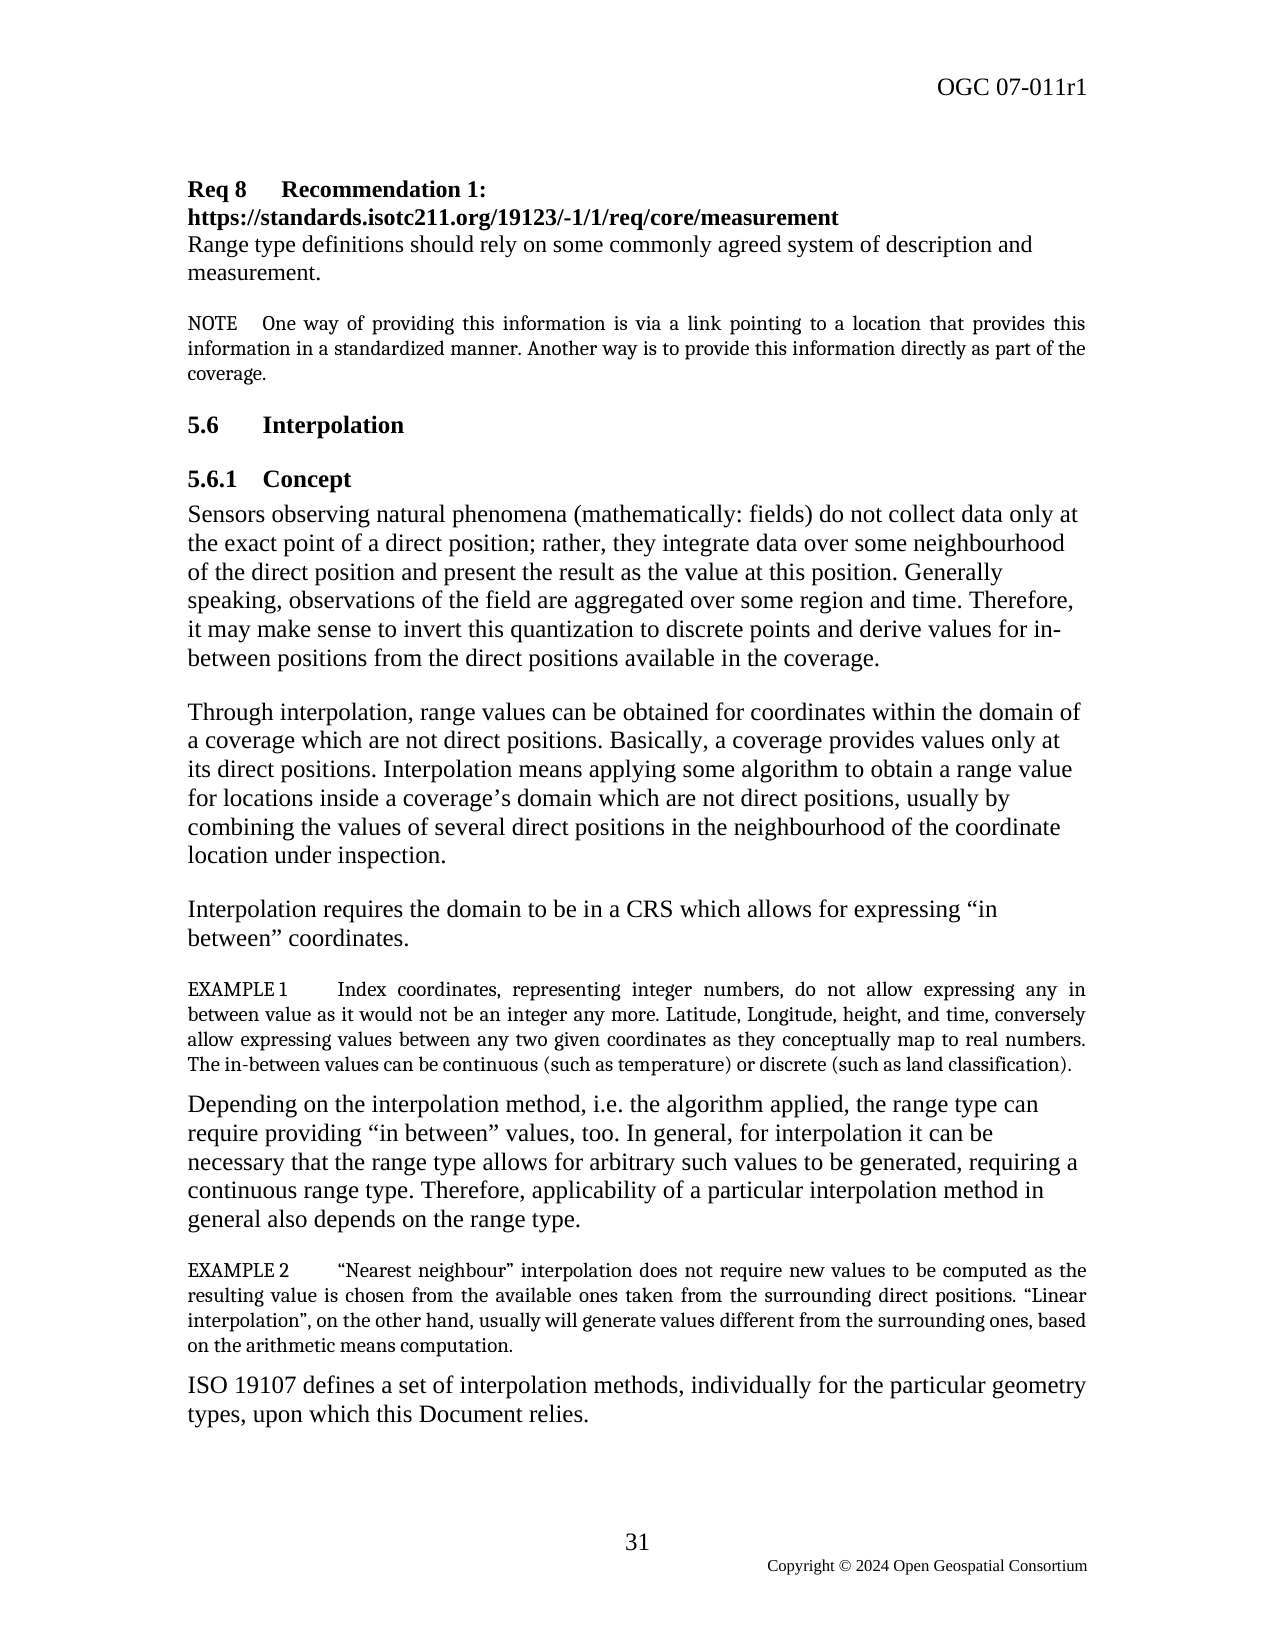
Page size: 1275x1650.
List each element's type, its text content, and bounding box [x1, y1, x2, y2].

text Through interpolation, range values can be obtained for coordinates within the domain of a coverage which are not direct positions. Basically, a coverage provides values only at its direct positions. Interpolation means applying some algorithm to obtain a range value for locations inside a coverage’s domain which are not direct positions, usually by combining the values of several direct positions in the neighbourhood of the coordinate location under inspection. [187, 697, 1087, 869]
text Recommendation 1: https://standards.isotc211.org/19123/-1/1/req/core/measurement Range type definitions should rely on some commonly agreed system of description and measurement. [187, 175, 1087, 285]
text ISO 19107 defines a set of interpolation methods, individually for the particular geometry types, upon which this Document relies. [187, 1370, 1087, 1428]
text EXAMPLE 1 Index coordinates, representing integer numbers, do not allow expressing any in between value as it would not be an integer any more. Latitude, Longitude, height, and time, conversely allow expressing values between any two given coordinates as they conceptually map to real numbers. The in-between values can be continuous (such as temperature) or discrete (such as land classification). [187, 977, 1087, 1077]
subtitle Concept [187, 464, 1087, 493]
text Sensors observing natural phenomena (mathematically: fields) do not collect data only at the exact point of a direct position; rather, they integrate data over some neighbourhood of the direct position and present the result as the value at this position. Generally speaking, observations of the field are aggregated over some region and time. Therefore, it may make sense to invert this quantization to discrete points and derive values for in-between positions from the direct positions available in the coverage. [187, 499, 1087, 672]
text EXAMPLE 2 “Nearest neighbour” interpolation does not require new values to be computed as the resulting value is chosen from the available ones taken from the surrounding direct positions. “Linear interpolation”, on the other hand, usually will generate values different from the surrounding ones, based on the arithmetic means computation. [187, 1258, 1087, 1358]
text Depending on the interpolation method, i.e. the algorithm applied, the range type can require providing “in between” values, too. In general, for interpolation it can be necessary that the range type allows for arbitrary such values to be generated, requiring a continuous range type. Therefore, applicability of a particular interpolation method in general also depends on the range type. [187, 1089, 1087, 1233]
text NOTE One way of providing this information is via a link pointing to a location that provides this information in a standardized manner. Another way is to provide this information directly as part of the coverage. [187, 310, 1087, 385]
text Interpolation requires the domain to be in a CRS which allows for expressing “in between” coordinates. [187, 894, 1087, 952]
subtitle Interpolation [187, 410, 1087, 439]
